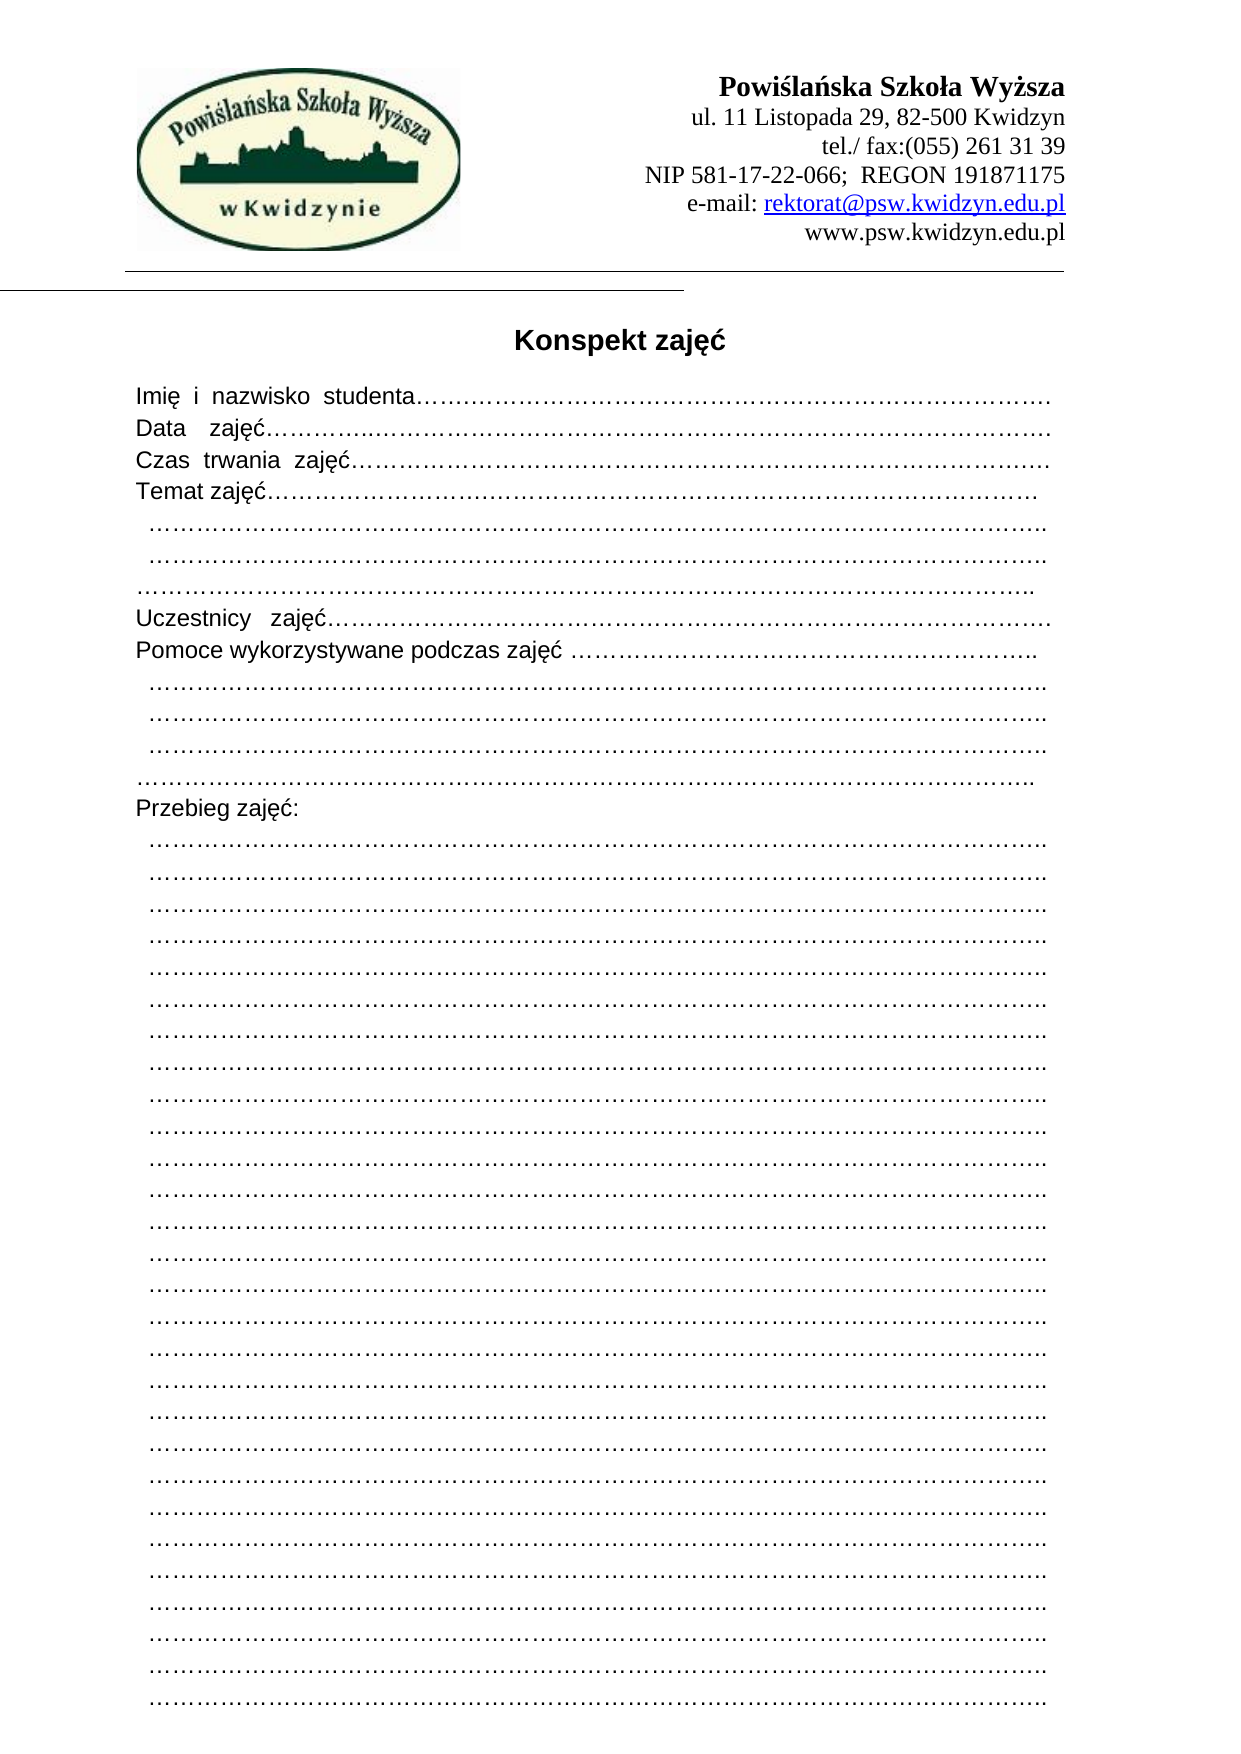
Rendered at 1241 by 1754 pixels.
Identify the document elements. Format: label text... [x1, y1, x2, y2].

text Konspekt zajęć [512, 323, 728, 356]
text ………………………………………………………………………………………………….. [147, 731, 1065, 758]
text ………………………………………………………………………………………………….. [147, 1397, 1065, 1425]
text ………………………………………………………………………………………………….. [147, 541, 1065, 568]
text ul. 11 Listopada 29, 82-500 Kwidzyn [578, 102, 1065, 131]
text ………………………………………………………………………………………………….. [147, 699, 1065, 727]
text ………………………………………………………………………………………………….. [147, 858, 1065, 885]
text ………………………………………………………………………………………………….. [147, 1461, 1065, 1488]
text ………………………………………………………………………………………………….. [147, 509, 1065, 537]
text ………………………………………………………………………………………………….. [147, 1651, 1065, 1679]
text Imię i nazwisko studenta…….………………………………………………………………. Data zajęć…………..…………………………………………………………………………. Czas trwania zajęć………………………………………………………………………….… Temat zajęć……………………….…………………………………………………………… [135, 382, 1052, 505]
text ………………………………………………………………………………………………….. [147, 1112, 1065, 1139]
text ………………………………………………………………………………………………….. [147, 953, 1065, 980]
text e-mail: rektorat@psw.kwidzyn.edu.pl [578, 188, 1065, 217]
text ………………………………………………………………………………………………….. [147, 1334, 1065, 1361]
text ………………………………………………………………………………………………….. [147, 1302, 1065, 1329]
text ………………………………………………………………………………………………….. [147, 1588, 1065, 1615]
text ………………………………………………………………………………………………….. [147, 1080, 1065, 1107]
text ………………………………………………………………………………………………….. [147, 1207, 1065, 1234]
text Powiślańska Szkoła Wyższa [578, 69, 1065, 102]
text ………………………………………………………………………………………………….. Uczestnicy zajęć………………………………………………………………………………. Pomoce wykorzystywane podczas zajęć ………………………………………………….. [135, 572, 1052, 663]
text ………………………………………………………………………………………………….. [147, 1238, 1065, 1266]
text ………………………………………………………………………………………………….. Przebieg zajęć: [135, 763, 1047, 822]
text ………………………………………………………………………………………………….. [147, 1048, 1065, 1076]
text ………………………………………………………………………………………………….. [147, 984, 1065, 1012]
text ………………………………………………………………………………………………….. [147, 1175, 1065, 1203]
text www.psw.kwidzyn.edu.pl [578, 217, 1065, 246]
text ………………………………………………………………………………………………….. [147, 1143, 1065, 1171]
text ………………………………………………………………………………………………….. [147, 1619, 1065, 1647]
text ………………………………………………………………………………………………….. [147, 889, 1065, 917]
text ………………………………………………………………………………………………….. [147, 1556, 1065, 1583]
text ………………………………………………………………………………………………….. [147, 1270, 1065, 1298]
picture [135, 68, 459, 251]
text ………………………………………………………………………………………………….. [147, 1016, 1065, 1044]
text NIP 581-17-22-066; REGON 191871175 [578, 160, 1065, 188]
text ………………………………………………………………………………………………….. [147, 1429, 1065, 1457]
text ………………………………………………………………………………………………….. [147, 667, 1065, 695]
text ………………………………………………………………………………………………….. [147, 1524, 1065, 1552]
text ………………………………………………………………………………………………….. [147, 826, 1065, 853]
text tel./ fax:(055) 261 31 39 [578, 131, 1065, 160]
text ………………………………………………………………………………………………….. [147, 1493, 1065, 1520]
text ………………………………………………………………………………………………….. [147, 1683, 1065, 1711]
text ………………………………………………………………………………………………….. [147, 921, 1065, 949]
text ………………………………………………………………………………………………….. [147, 1366, 1065, 1393]
